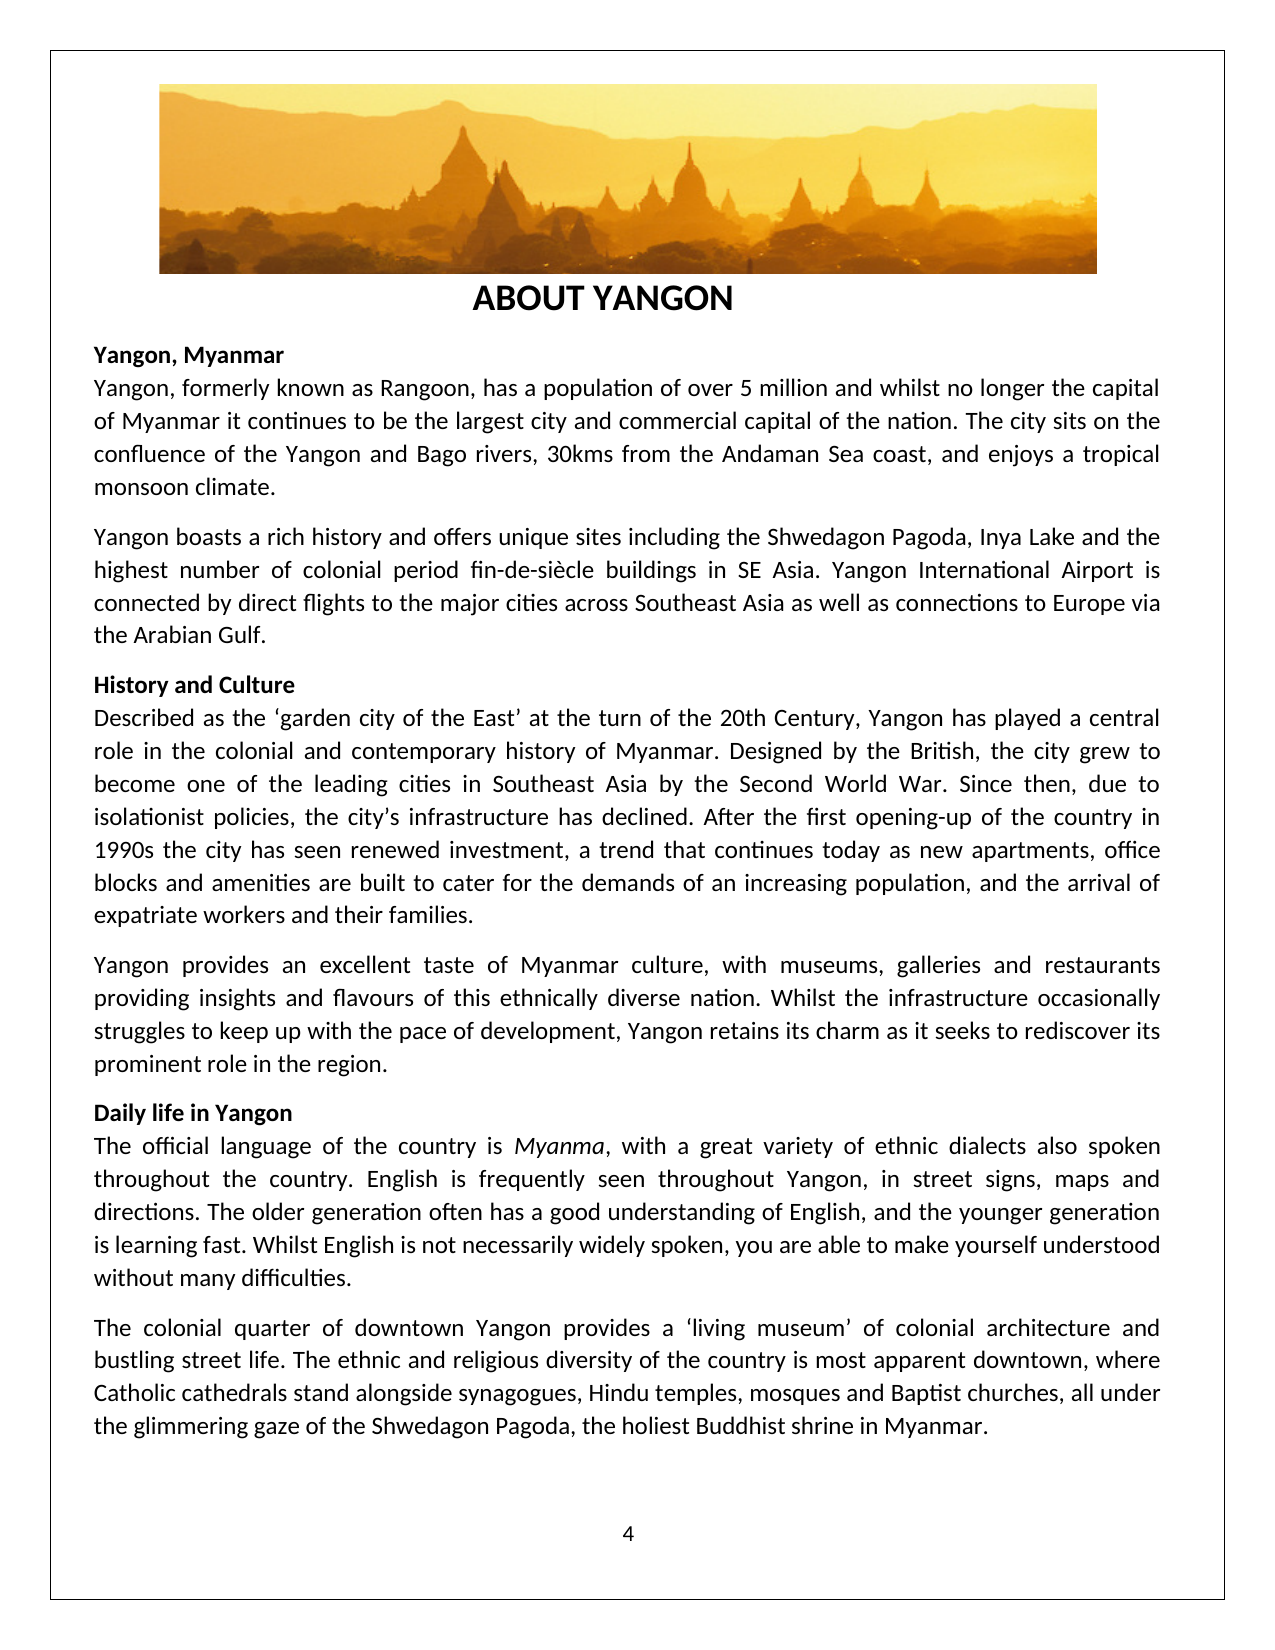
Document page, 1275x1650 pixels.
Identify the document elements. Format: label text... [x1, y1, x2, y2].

picture [159, 84, 1097, 274]
text Yangon, Myanmar [94, 339, 1162, 370]
text Yangon boasts a rich history and offers unique sites including the Shwedagon Pagoda, Inya Lake and the highest number of colonial period fin-de-siècle buildings in SE Asia. Yangon International Airport is connected by direct flights to the major cities across Southeast Asia as well as connections to Europe via the Arabian Gulf. [94, 521, 1162, 650]
text The colonial quarter of downtown Yangon provides a ‘living museum’ of colonial architecture and bustling street life. The ethnic and religious diversity of the country is most apparent downtown, where Catholic cathedrals stand alongside synagogues, Hindu temples, mosques and Baptist churches, all under the glimmering gaze of the Shwedagon Pagoda, the holiest Buddhist shrine in Myanmar. [94, 1312, 1162, 1441]
text Yangon, formerly known as Rangoon, has a population of over 5 million and whilst no longer the capital of Myanmar it continues to be the largest city and commercial capital of the nation. The city sits on the confluence of the Yangon and Bago rivers, 30kms from the Andaman Sea coast, and enjoys a tropical monsoon climate. [94, 372, 1162, 502]
text History and Culture [94, 669, 1162, 700]
text The official language of the country is Myanma, with a great variety of ethnic dialects also spoken throughout the country. English is frequently seen throughout Yangon, in street signs, maps and directions. The older generation often has a good understanding of English, and the younger generation is learning fast. Whilst English is not necessarily widely spoken, you are able to make yourself understood without many difficulties. [94, 1130, 1162, 1293]
text Daily life in Yangon [94, 1097, 1162, 1128]
text Described as the ‘garden city of the East’ at the turn of the 20th Century, Yangon has played a central role in the colonial and contemporary history of Myanmar. Designed by the British, the city grew to become one of the leading cities in Southeast Asia by the Second World War. Since then, due to isolationist policies, the city’s infrastructure has declined. After the first opening-up of the country in 1990s the city has seen renewed investment, a trend that continues today as new apartments, office blocks and amenities are built to cater for the demands of an increasing population, and the arrival of expatriate workers and their families. [94, 702, 1162, 930]
text Yangon provides an excellent taste of Myanmar culture, with museums, galleries and restaurants providing insights and flavours of this ethnically diverse nation. Whilst the infrastructure occasionally struggles to keep up with the pace of development, Yangon retains its charm as it seeks to rediscover its prominent role in the region. [94, 949, 1162, 1078]
